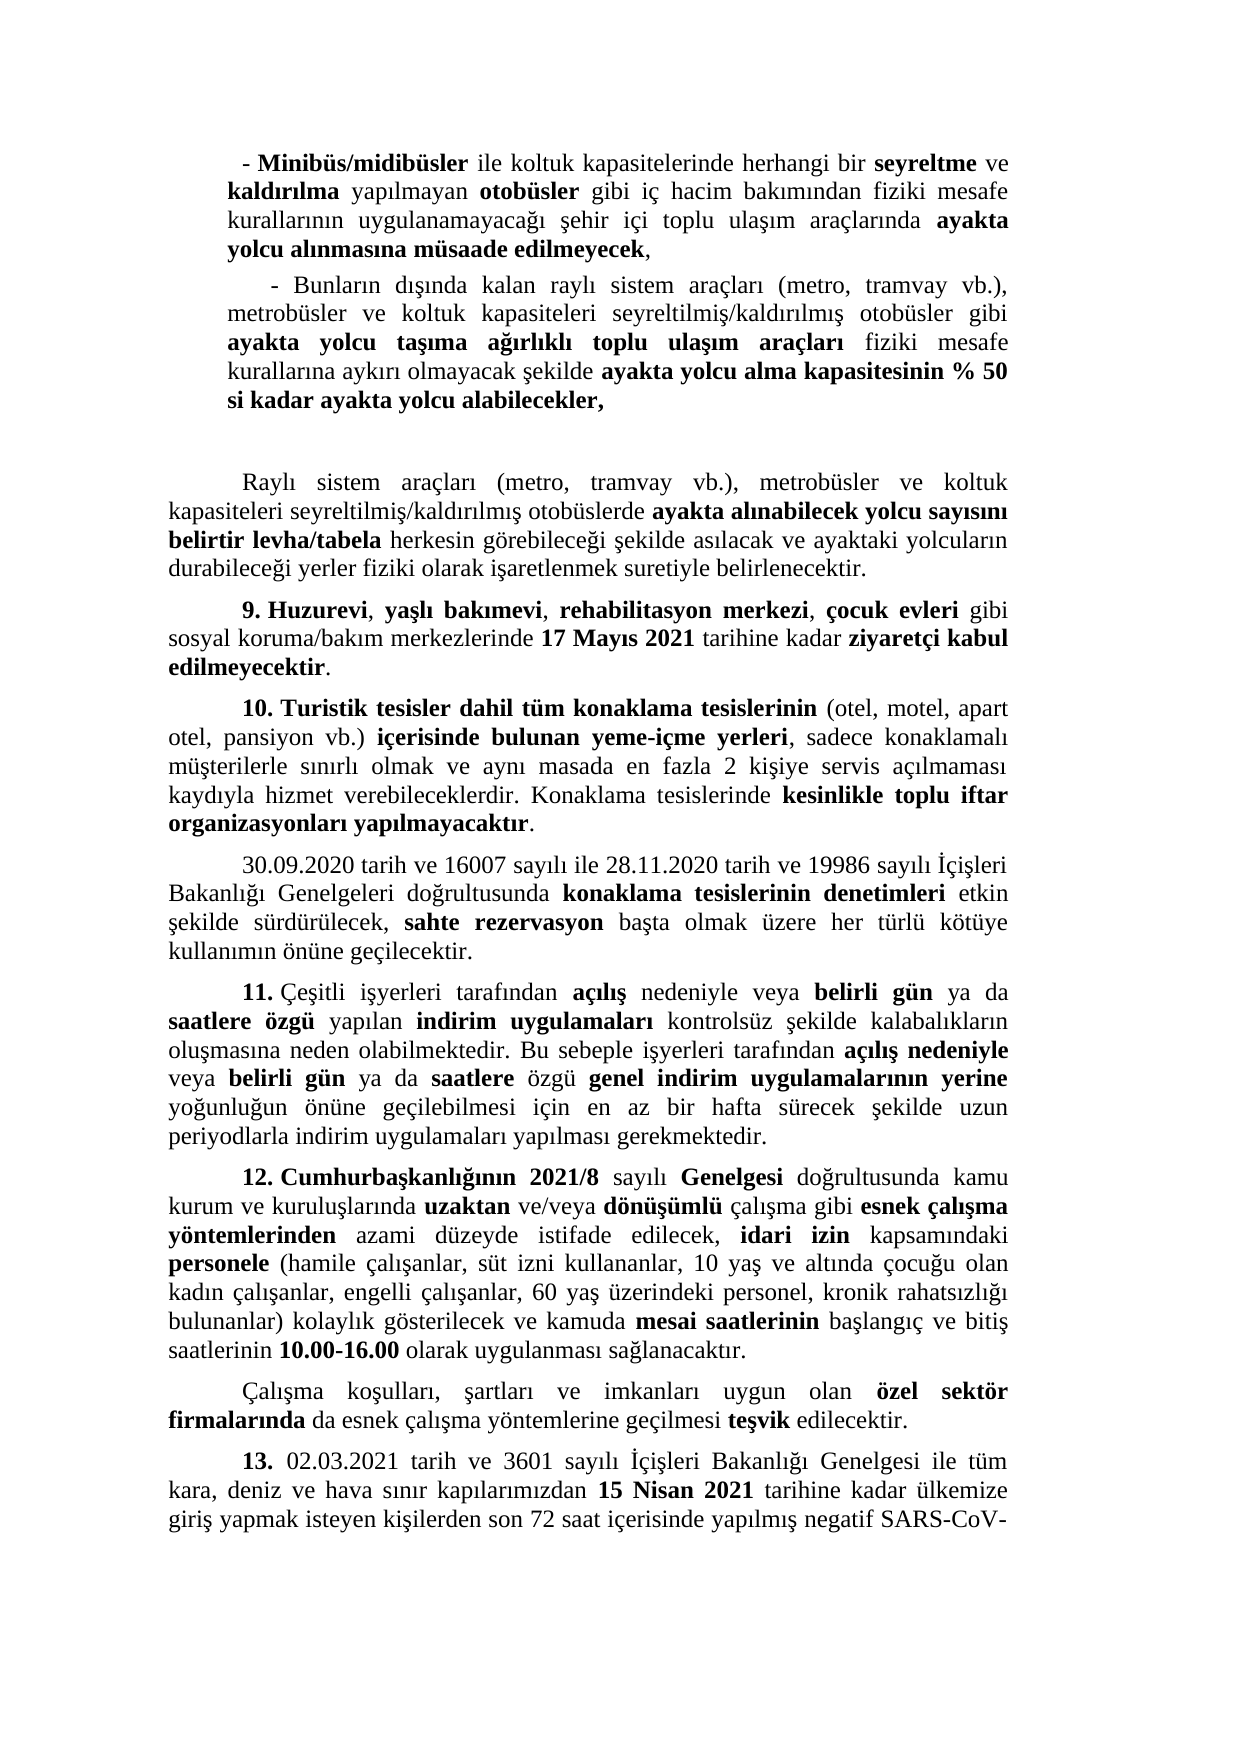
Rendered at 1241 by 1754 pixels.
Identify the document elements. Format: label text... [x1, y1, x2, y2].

text - Bunların dışında kalan raylı sistem araçları (metro, tramvay vb.), metrobüsler ve koltuk kapasiteleri seyreltilmiş/kaldırılmış otobüsler gibi ayakta yolcu taşıma ağırlıklı toplu ulaşım araçları fiziki mesafe kurallarına aykırı olmayacak şekilde ayakta yolcu alma kapasitesinin % 50 si kadar ayakta yolcu alabilecekler, [227, 270, 1008, 413]
list Çeşitli işyerleri tarafından açılış nedeniyle veya belirli gün ya da saatlere özgü yapılan indirim uygulamaları kontrolsüz şekilde kalabalıkların oluşmasına neden olabilmektedir. Bu sebeple işyerleri tarafından açılış nedeniyle veya belirli gün ya da saatlere özgü genel indirim uygulamalarının yerine yoğunluğun önüne geçilebilmesi için en az bir hafta sürecek şekilde uzun periyodlarla indirim uygulamaları yapılması gerekmektedir. [168, 977, 1008, 1150]
list Huzurevi, yaşlı bakımevi, rehabilitasyon merkezi, çocuk evleri gibi sosyal koruma/bakım merkezlerinde 17 Mayıs 2021 tarihine kadar ziyaretçi kabul edilmeyecektir. [168, 595, 1008, 681]
list Turistik tesisler dahil tüm konaklama tesislerinin (otel, motel, apart otel, pansiyon vb.) içerisinde bulunan yeme-içme yerleri, sadece konaklamalı müşterilerle sınırlı olmak ve aynı masada en fazla 2 kişiye servis açılmaması kaydıyla hizmet verebileceklerdir. Konaklama tesislerinde kesinlikle toplu iftar organizasyonları yapılmayacaktır. [168, 693, 1008, 837]
text 30.09.2020 tarih ve 16007 sayılı ile 28.11.2020 tarih ve 19986 sayılı İçişleri Bakanlığı Genelgeleri doğrultusunda konaklama tesislerinin denetimleri etkin şekilde sürdürülecek, sahte rezervasyon başta olmak üzere her türlü kötüye kullanımın önüne geçilecektir. [168, 850, 1008, 965]
text Çalışma koşulları, şartları ve imkanları uygun olan özel sektör firmalarında da esnek çalışma yöntemlerine geçilmesi teşvik edilecektir. [168, 1376, 1008, 1434]
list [168, 1446, 1008, 1532]
list Minibüs/midibüsler ile koltuk kapasitelerinde herhangi bir seyreltme ve kaldırılma yapılmayan otobüsler gibi iç hacim bakımından fiziki mesafe kurallarının uygulanamayacağı şehir içi toplu ulaşım araçlarında ayakta yolcu alınmasına müsaade edilmeyecek, [227, 148, 1009, 263]
text Raylı sistem araçları (metro, tramvay vb.), metrobüsler ve koltuk kapasiteleri seyreltilmiş/kaldırılmış otobüslerde ayakta alınabilecek yolcu sayısını belirtir levha/tabela herkesin görebileceği şekilde asılacak ve ayaktaki yolcuların durabileceği yerler fiziki olarak işaretlenmek suretiyle belirlenecektir. [168, 467, 1008, 582]
list Cumhurbaşkanlığının 2021/8 sayılı Genelgesi doğrultusunda kamu kurum ve kuruluşlarında uzaktan ve/veya dönüşümlü çalışma gibi esnek çalışma yöntemlerinden azami düzeyde istifade edilecek, idari izin kapsamındaki personele (hamile çalışanlar, süt izni kullananlar, 10 yaş ve altında çocuğu olan kadın çalışanlar, engelli çalışanlar, 60 yaş üzerindeki personel, kronik rahatsızlığı bulunanlar) kolaylık gösterilecek ve kamuda mesai saatlerinin başlangıç ve bitiş saatlerinin 10.00-16.00 olarak uygulanması sağlanacaktır. [168, 1162, 1009, 1363]
